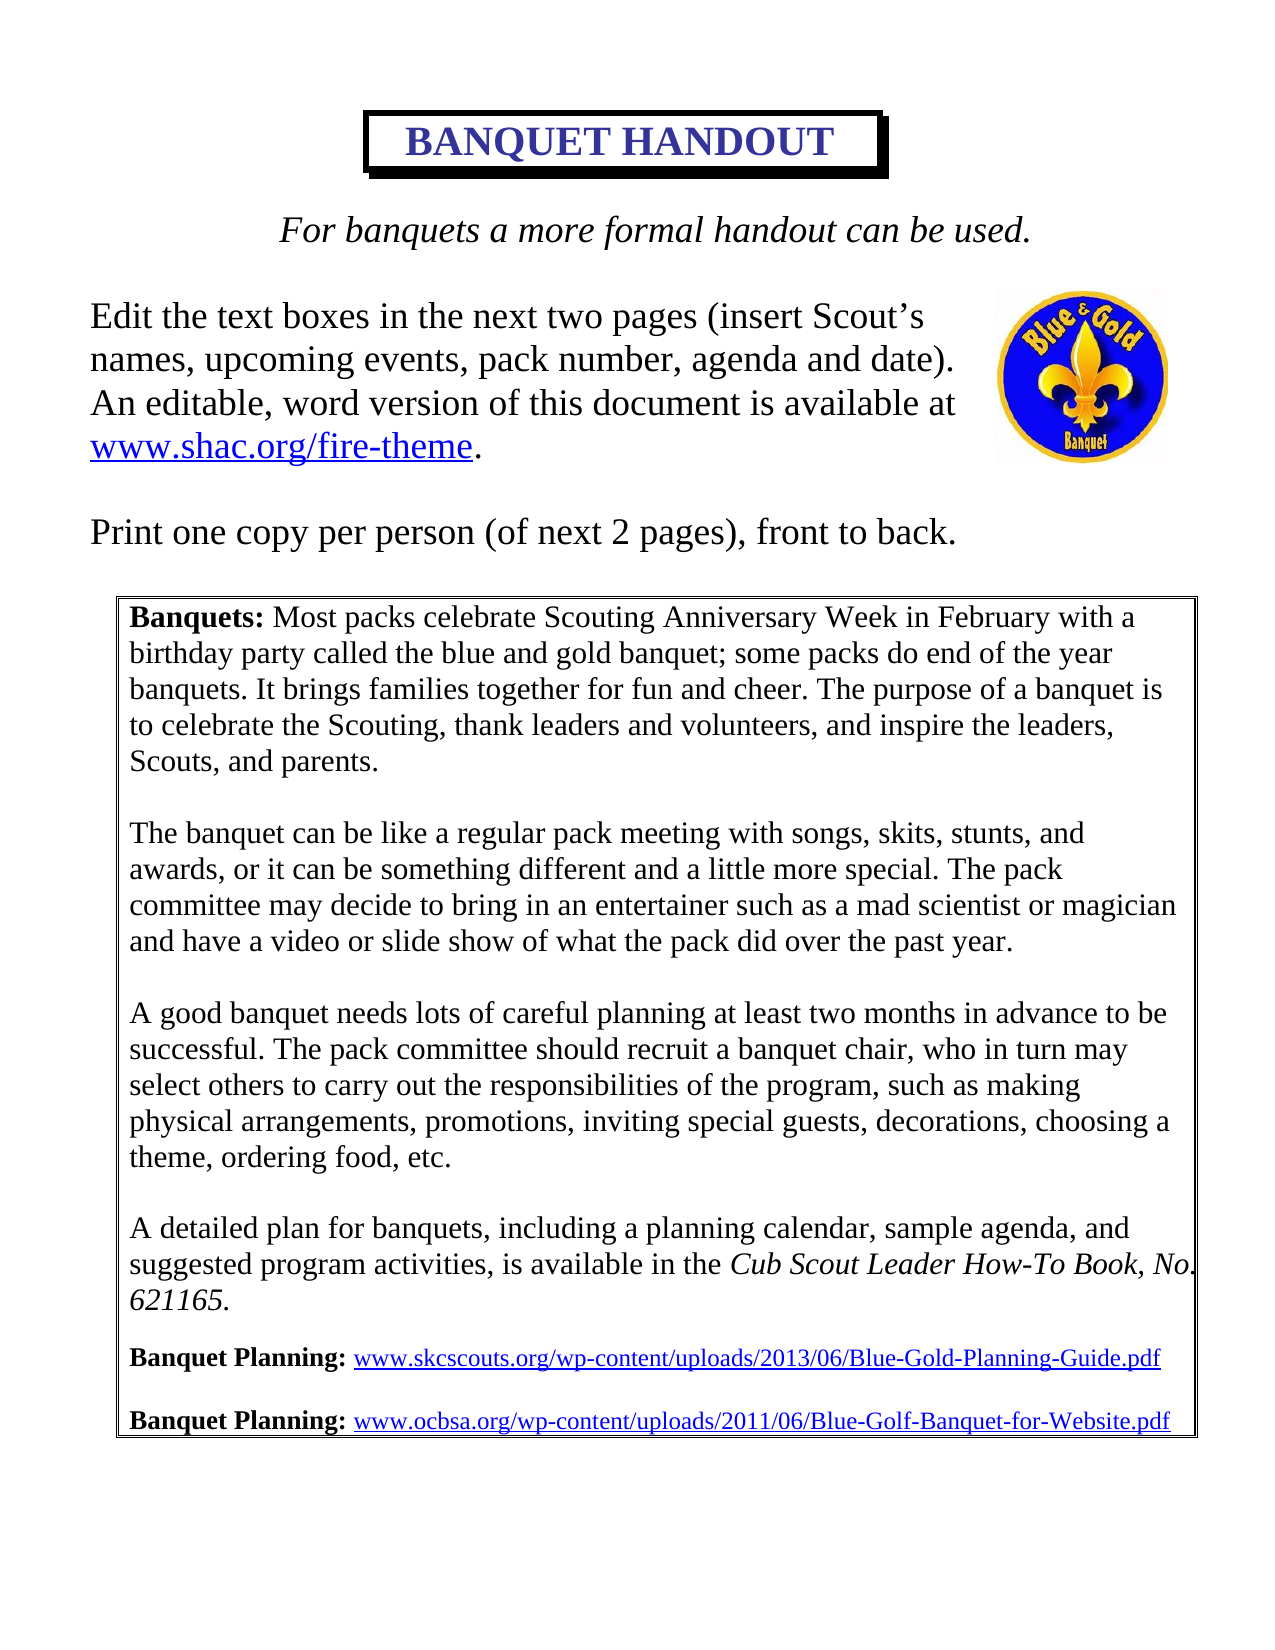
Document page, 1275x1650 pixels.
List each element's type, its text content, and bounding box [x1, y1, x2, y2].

text Print one copy per person (of next 2 pages), front to back. [90, 509, 1225, 552]
text For banquets a more formal handout can be used. [90, 207, 1225, 251]
picture [992, 288, 1168, 463]
text Edit the text boxes in the next two pages (insert Scout’s names, upcoming events, pack number, agenda and date). An editable, word version of this document is available at www.shac.org/fire-theme. [90, 294, 1225, 466]
subtitle BANQUET HANDOUT [369, 116, 877, 166]
table_header Banquets: Most packs celebrate Scouting Anniversary Week in February with a birthday party called the blue and gold banquet; some packs do end of the year banquets. It brings families together for fun and cheer. The purpose of a banquet is to celebrate the Scouting, thank leaders and volunteers, and inspire the leaders, Scouts, and parents. The banquet can be like a regular pack meeting with songs, skits, stunts, and awards, or it can be something different and a little more special. The pack committee may decide to bring in an entertainer such as a mad scientist or magician and have a video or slide show of what the pack did over the past year. A good banquet needs lots of careful planning at least two months in advance to be successful. The pack committee should recruit a banquet chair, who in turn may select others to carry out the responsibilities of the program, such as making physical arrangements, promotions, inviting special guests, decorations, choosing a theme, ordering food, etc. A detailed plan for banquets, including a planning calendar, sample agenda, and suggested program activities, is available in the Cub Scout Leader How-To Book, No. 621165. Banquet Planning: www.skcscouts.org/wp-content/uploads/2013/06/Blue-Gold-Planning-Guide.pdf Banquet Planning: www.ocbsa.org/wp-content/uploads/2011/06/Blue-Golf-Banquet-for-Website.pdf [119, 599, 1194, 1435]
